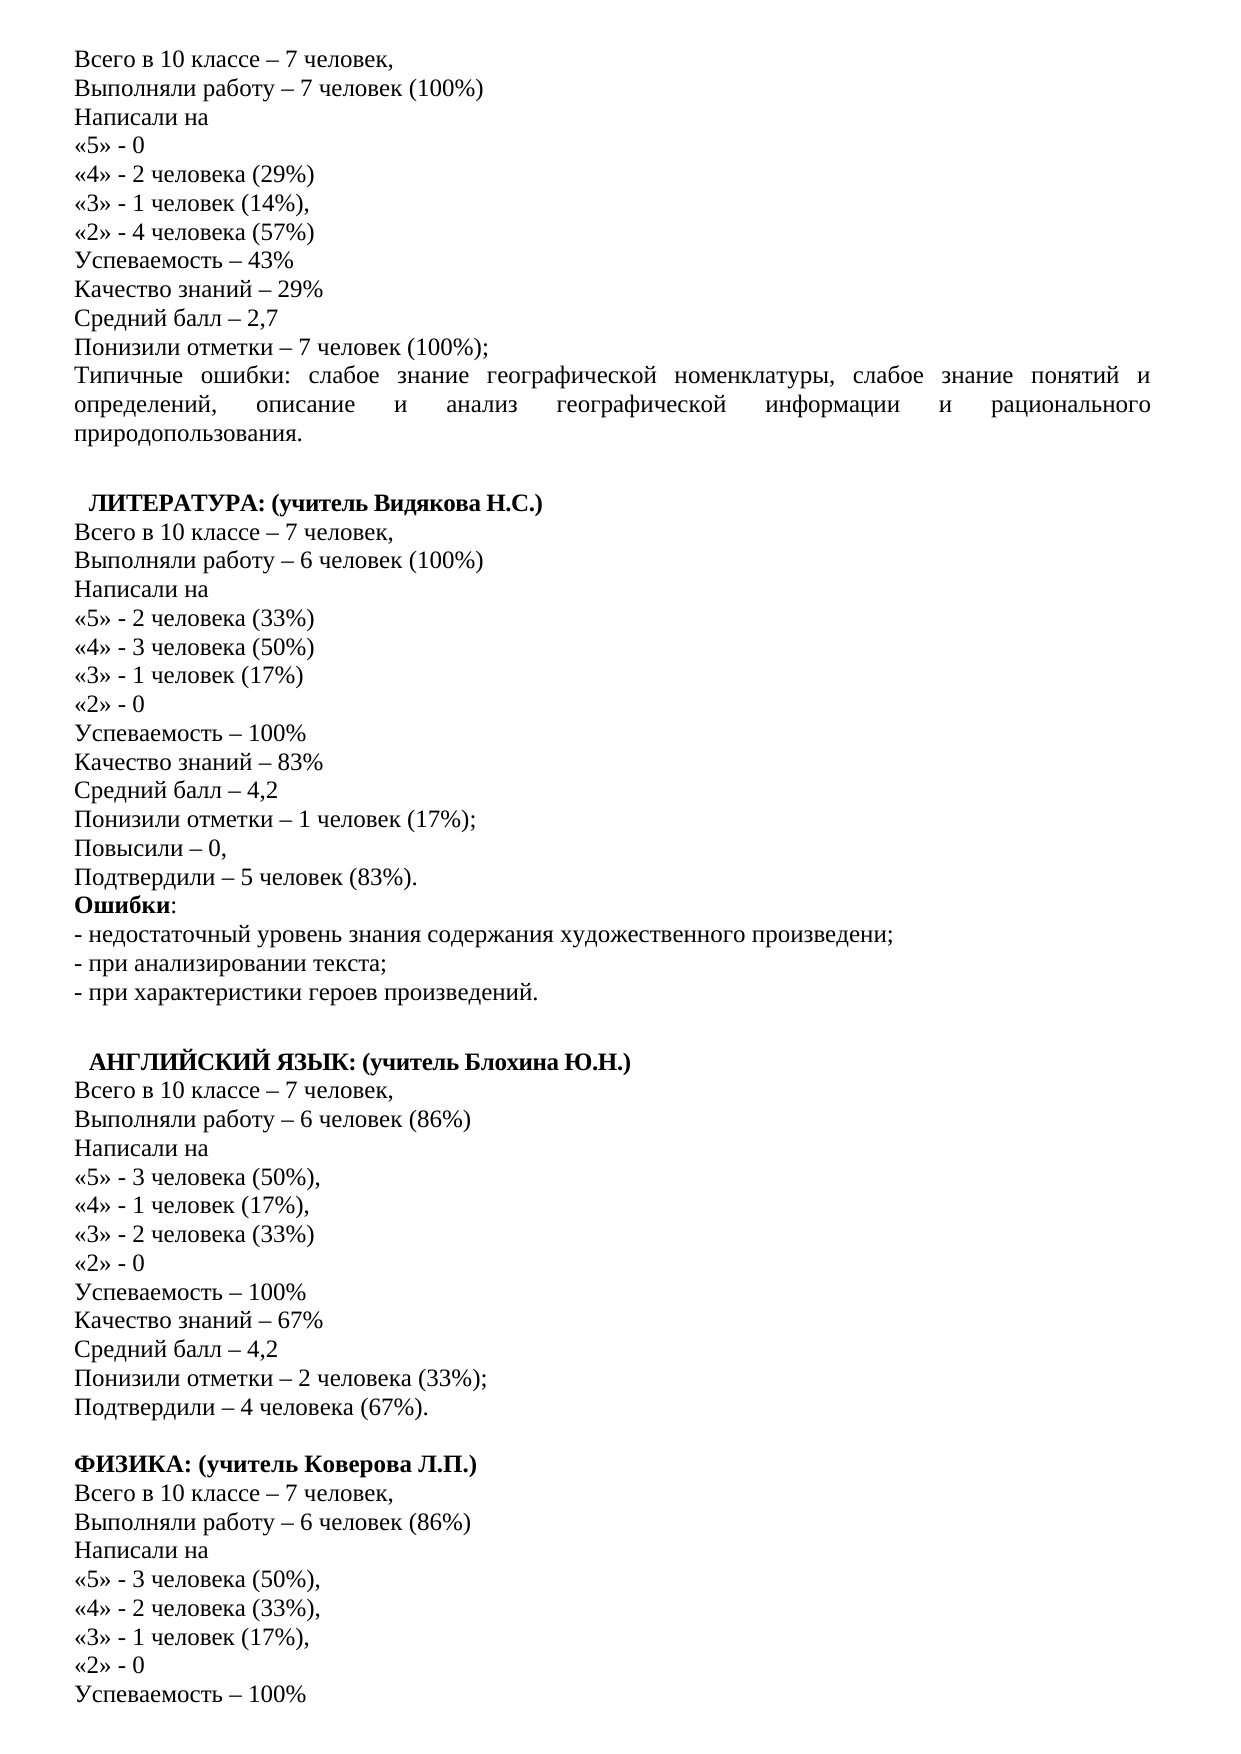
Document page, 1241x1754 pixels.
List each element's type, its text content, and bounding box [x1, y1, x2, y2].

text Качество знаний – 29% [74, 274, 1152, 303]
text Выполняли работу – 6 человек (100%) [74, 546, 1152, 574]
text Успеваемость – 100% [74, 718, 1152, 747]
text Качество знаний – 67% [74, 1306, 1152, 1334]
text ЛИТЕРАТУРА: (учитель Видякова Н.С.) [88, 488, 1152, 517]
text - недостаточный уровень знания содержания художественного произведени; [74, 919, 1152, 948]
text «2» - 0 [74, 1248, 1152, 1277]
text Написали на [74, 574, 1152, 603]
text «3» - 1 человек (17%), [74, 1622, 1152, 1651]
text Всего в 10 классе – 7 человек, [74, 44, 1152, 73]
text Понизили отметки – 1 человек (17%); [74, 804, 1152, 833]
text «3» - 2 человека (33%) [74, 1219, 1152, 1248]
text АНГЛИЙСКИЙ ЯЗЫК: (учитель Блохина Ю.Н.) [88, 1047, 1152, 1076]
text Средний балл – 4,2 [74, 1334, 1152, 1363]
text Успеваемость – 100% [74, 1679, 1152, 1708]
text «4» - 2 человека (29%) [74, 159, 1152, 188]
text Понизили отметки – 7 человек (100%); [74, 332, 1152, 361]
text Подтвердили – 5 человек (83%). [74, 862, 1152, 891]
text «5» - 3 человека (50%), [74, 1162, 1152, 1191]
text «2» - 0 [74, 689, 1152, 718]
text «5» - 0 [74, 131, 1152, 159]
text «3» - 1 человек (17%) [74, 661, 1152, 689]
text «4» - 2 человека (33%), [74, 1593, 1152, 1622]
text Качество знаний – 83% [74, 747, 1152, 776]
text - при анализировании текста; [74, 948, 1152, 977]
text Ошибки: [74, 891, 1152, 919]
text Типичные ошибки: слабое знание географической номенклатуры, слабое знание понятий и определений, описание и анализ географической информации и рационального природопользования. [74, 361, 1152, 447]
text «5» - 2 человека (33%) [74, 603, 1152, 632]
text Выполняли работу – 6 человек (86%) [74, 1104, 1152, 1133]
text Успеваемость – 100% [74, 1277, 1152, 1306]
text «4» - 1 человек (17%), [74, 1191, 1152, 1219]
text - при характеристики героев произведений. [74, 977, 1152, 1006]
text «2» - 0 [74, 1651, 1152, 1679]
text Написали на [74, 102, 1152, 131]
text «2» - 4 человека (57%) [74, 217, 1152, 246]
text Выполняли работу – 7 человек (100%) [74, 73, 1152, 102]
text Средний балл – 2,7 [74, 303, 1152, 332]
text Выполняли работу – 6 человек (86%) [74, 1507, 1152, 1536]
text Средний балл – 4,2 [74, 776, 1152, 804]
text Повысили – 0, [74, 833, 1152, 862]
text Понизили отметки – 2 человека (33%); Подтвердили – 4 человека (67%). [74, 1363, 1152, 1421]
text Всего в 10 классе – 7 человек, [74, 517, 1152, 546]
text «3» - 1 человек (14%), [74, 188, 1152, 217]
text Написали на [74, 1133, 1152, 1162]
text ФИЗИКА: (учитель Коверова Л.П.) [74, 1449, 1152, 1478]
text Всего в 10 классе – 7 человек, [74, 1076, 1152, 1104]
text «5» - 3 человека (50%), [74, 1564, 1152, 1593]
text Успеваемость – 43% [74, 246, 1152, 274]
text «4» - 3 человека (50%) [74, 632, 1152, 661]
text Всего в 10 классе – 7 человек, [74, 1478, 1152, 1507]
text Написали на [74, 1536, 1152, 1564]
